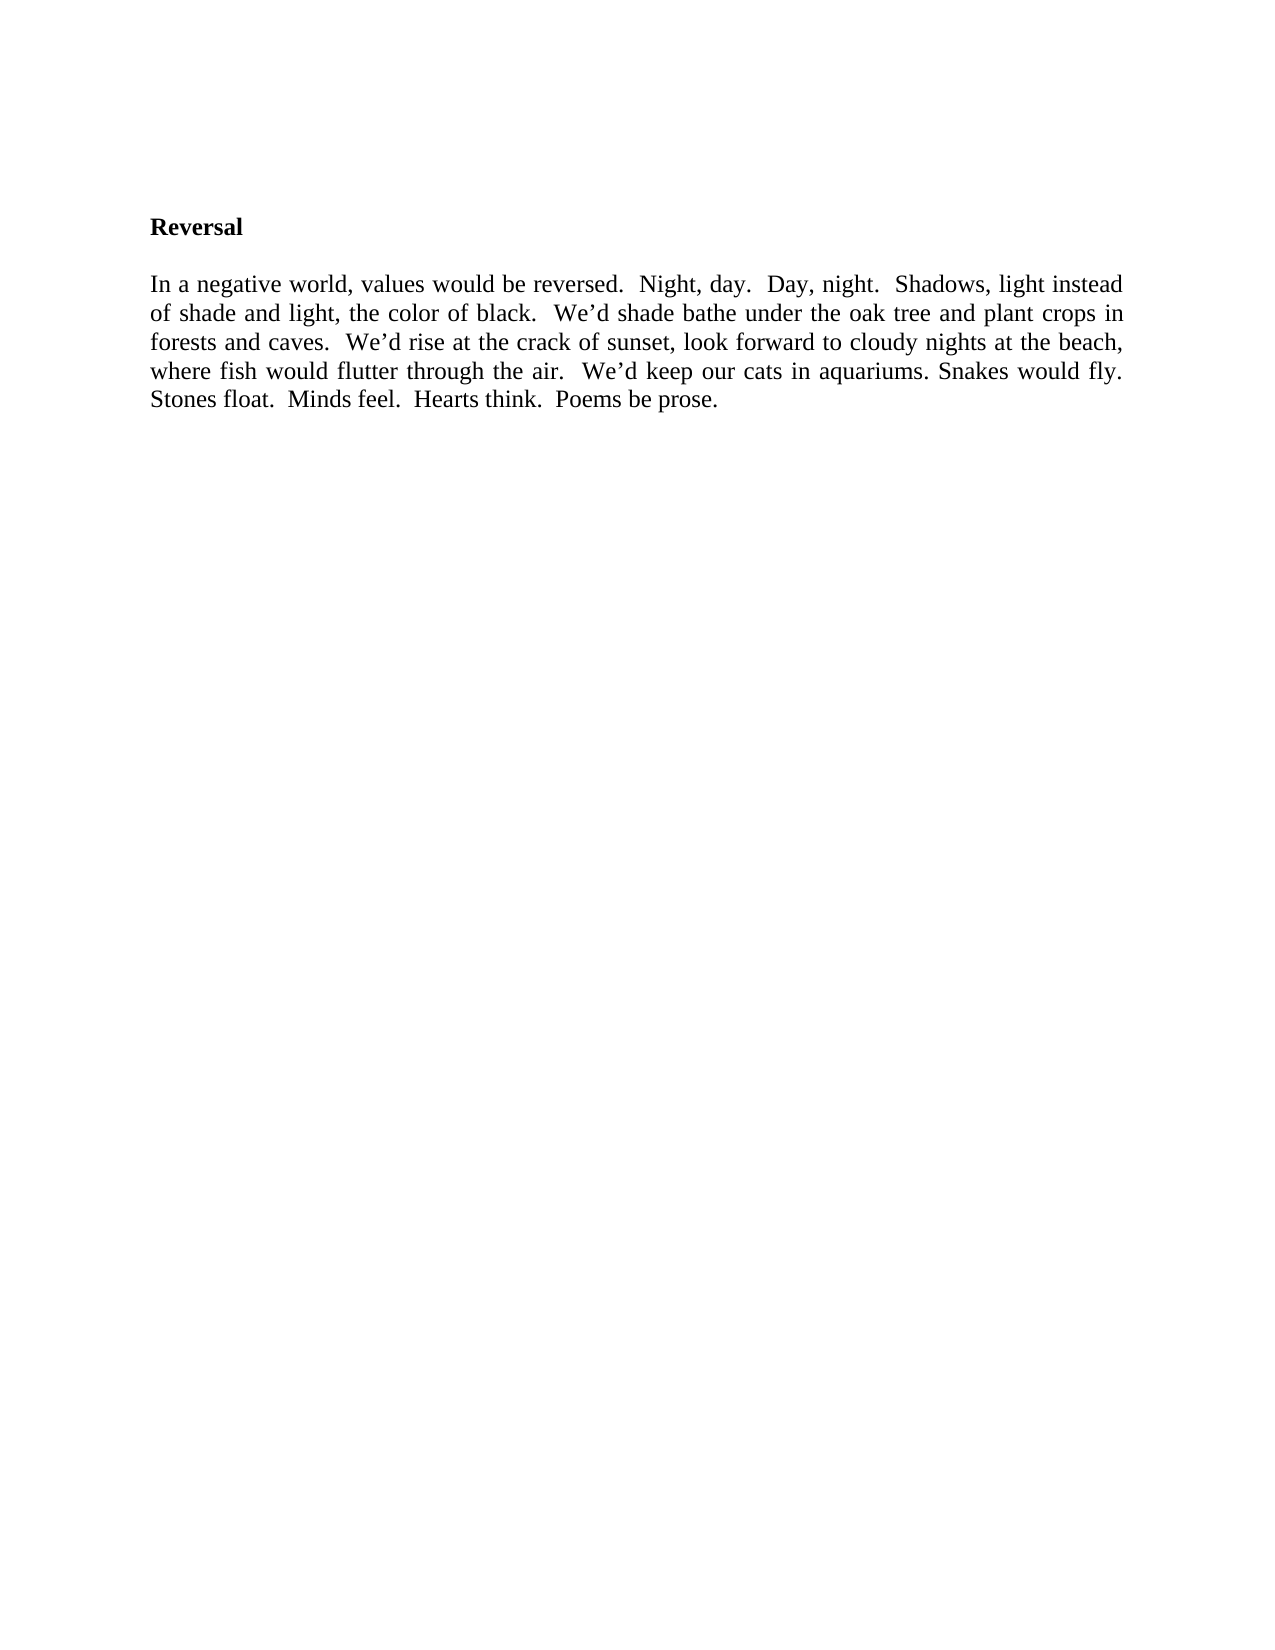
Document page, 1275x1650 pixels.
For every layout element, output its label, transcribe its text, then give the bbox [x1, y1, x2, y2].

text In a negative world, values would be reversed. Night, day. Day, night. Shadows, light instead of shade and light, the color of black. We’d shade bathe under the oak tree and plant crops in forests and caves. We’d rise at the crack of sunset, look forward to cloudy nights at the beach, where fish would flutter through the air. We’d keep our cats in aquariums. Snakes would fly. Stones float. Minds feel. Hearts think. Poems be prose. [150, 269, 1125, 413]
text Reversal [150, 212, 1125, 241]
